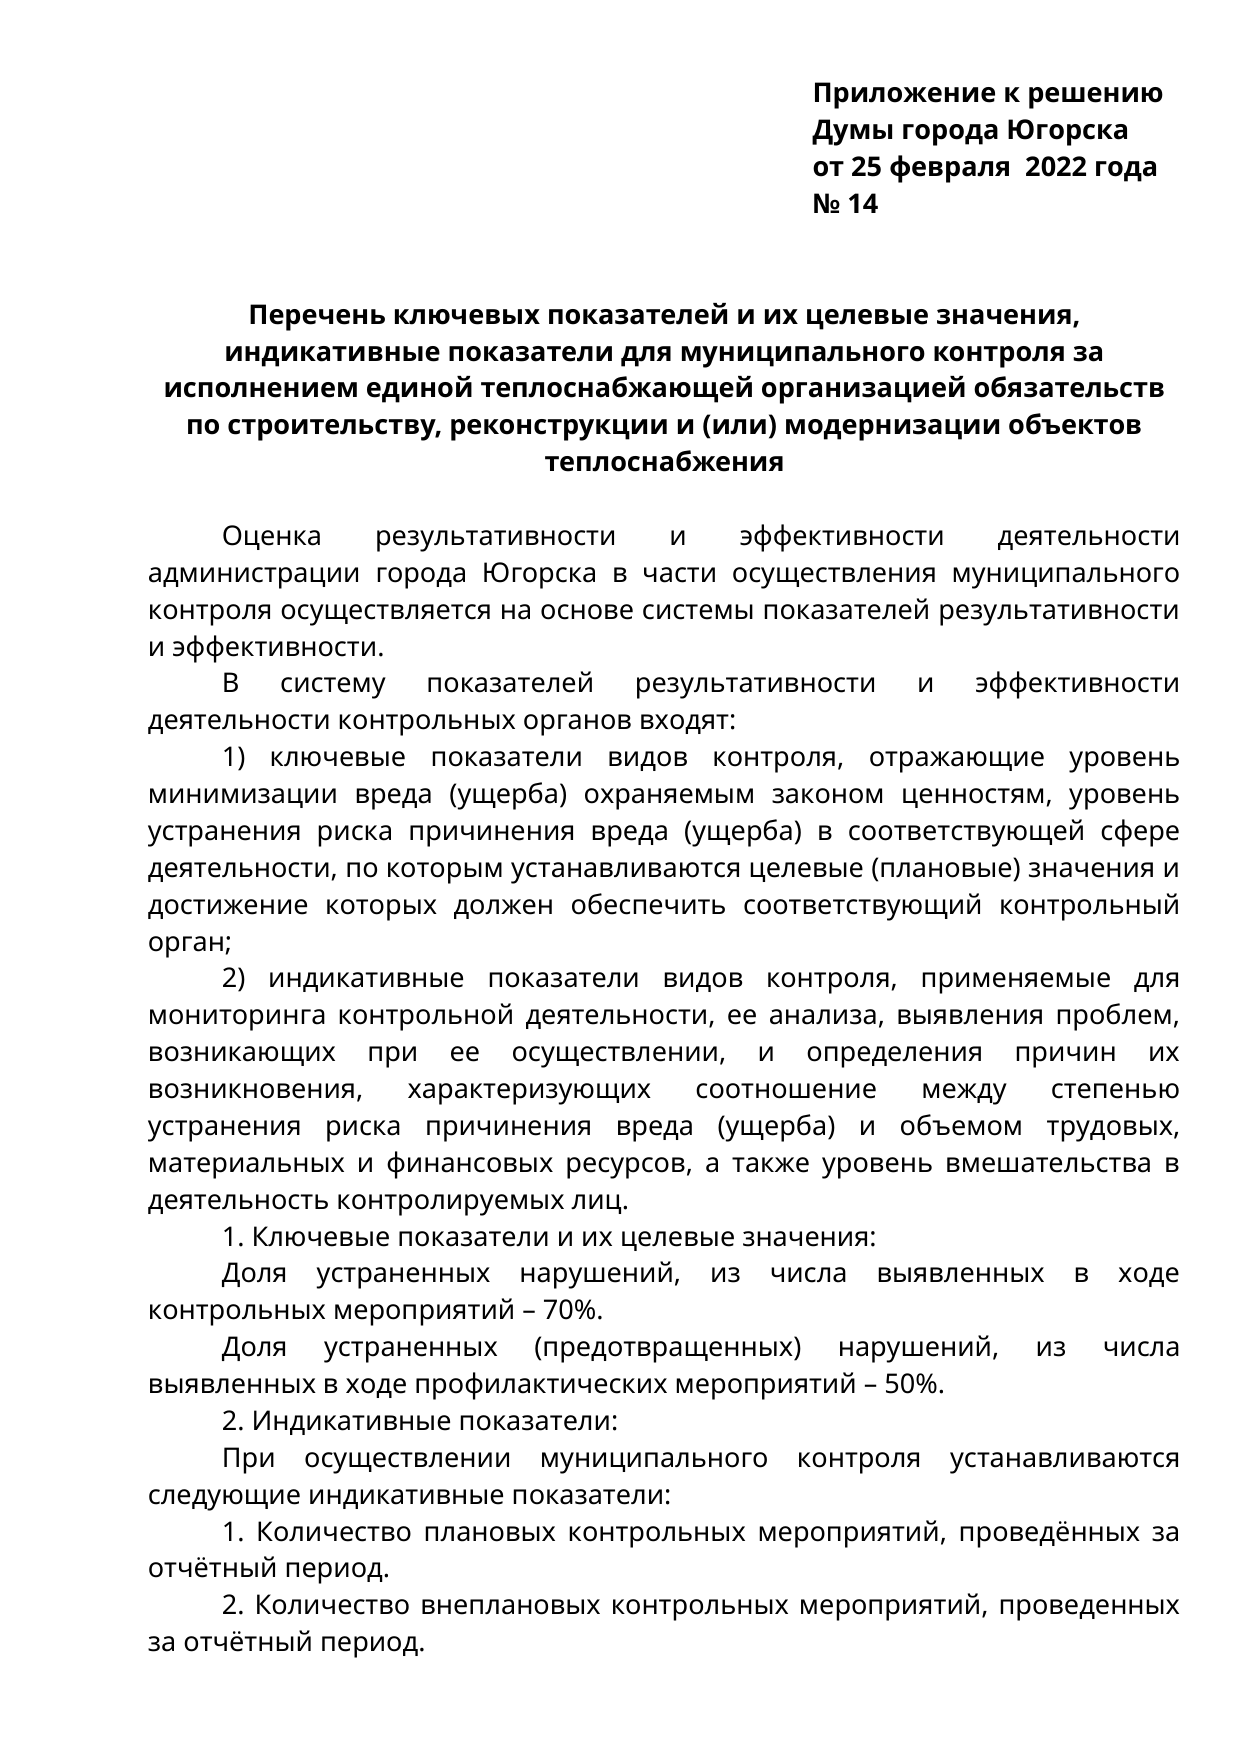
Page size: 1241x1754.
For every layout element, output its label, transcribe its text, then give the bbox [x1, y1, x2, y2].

text 2. Индикативные показатели: [148, 1401, 1181, 1438]
text 2. Количество внеплановых контрольных мероприятий, проведенных за отчётный период. [148, 1586, 1181, 1659]
text Доля устраненных (предотвращенных) нарушений, из числа выявленных в ходе профилактических мероприятий – 50%. [148, 1328, 1181, 1401]
text Приложение к решению [812, 74, 1181, 111]
text В систему показателей результативности и эффективности деятельности контрольных органов входят: [148, 664, 1181, 738]
text Оценка результативности и эффективности деятельности администрации города Югорска в части осуществления муниципального контроля осуществляется на основе системы показателей результативности и эффективности. [148, 516, 1181, 664]
text Думы города Югорска [812, 111, 1181, 148]
text 2) индикативные показатели видов контроля, применяемые для мониторинга контрольной деятельности, ее анализа, выявления проблем, возникающих при ее осуществлении, и определения причин их возникновения, характеризующих соотношение между степенью устранения риска причинения вреда (ущерба) и объемом трудовых, материальных и финансовых ресурсов, а также уровень вмешательства в деятельность контролируемых лиц. [148, 959, 1181, 1217]
text от 25 февраля 2022 года № 14 [812, 148, 1181, 221]
text 1. Ключевые показатели и их целевые значения: [148, 1217, 1181, 1254]
text 1) ключевые показатели видов контроля, отражающие уровень минимизации вреда (ущерба) охраняемым законом ценностям, уровень устранения риска причинения вреда (ущерба) в соответствующей сфере деятельности, по которым устанавливаются целевые (плановые) значения и достижение которых должен обеспечить соответствующий контрольный орган; [148, 738, 1181, 959]
title Перечень ключевых показателей и их целевые значения, индикативные показатели для муниципального контроля за исполнением единой теплоснабжающей организацией обязательств по строительству, реконструкции и (или) модернизации объектов теплоснабжения [148, 295, 1181, 479]
text При осуществлении муниципального контроля устанавливаются следующие индикативные показатели: [148, 1438, 1181, 1512]
text 1. Количество плановых контрольных мероприятий, проведённых за отчётный период. [148, 1512, 1181, 1586]
text Доля устраненных нарушений, из числа выявленных в ходе контрольных мероприятий – 70%. [148, 1254, 1181, 1328]
